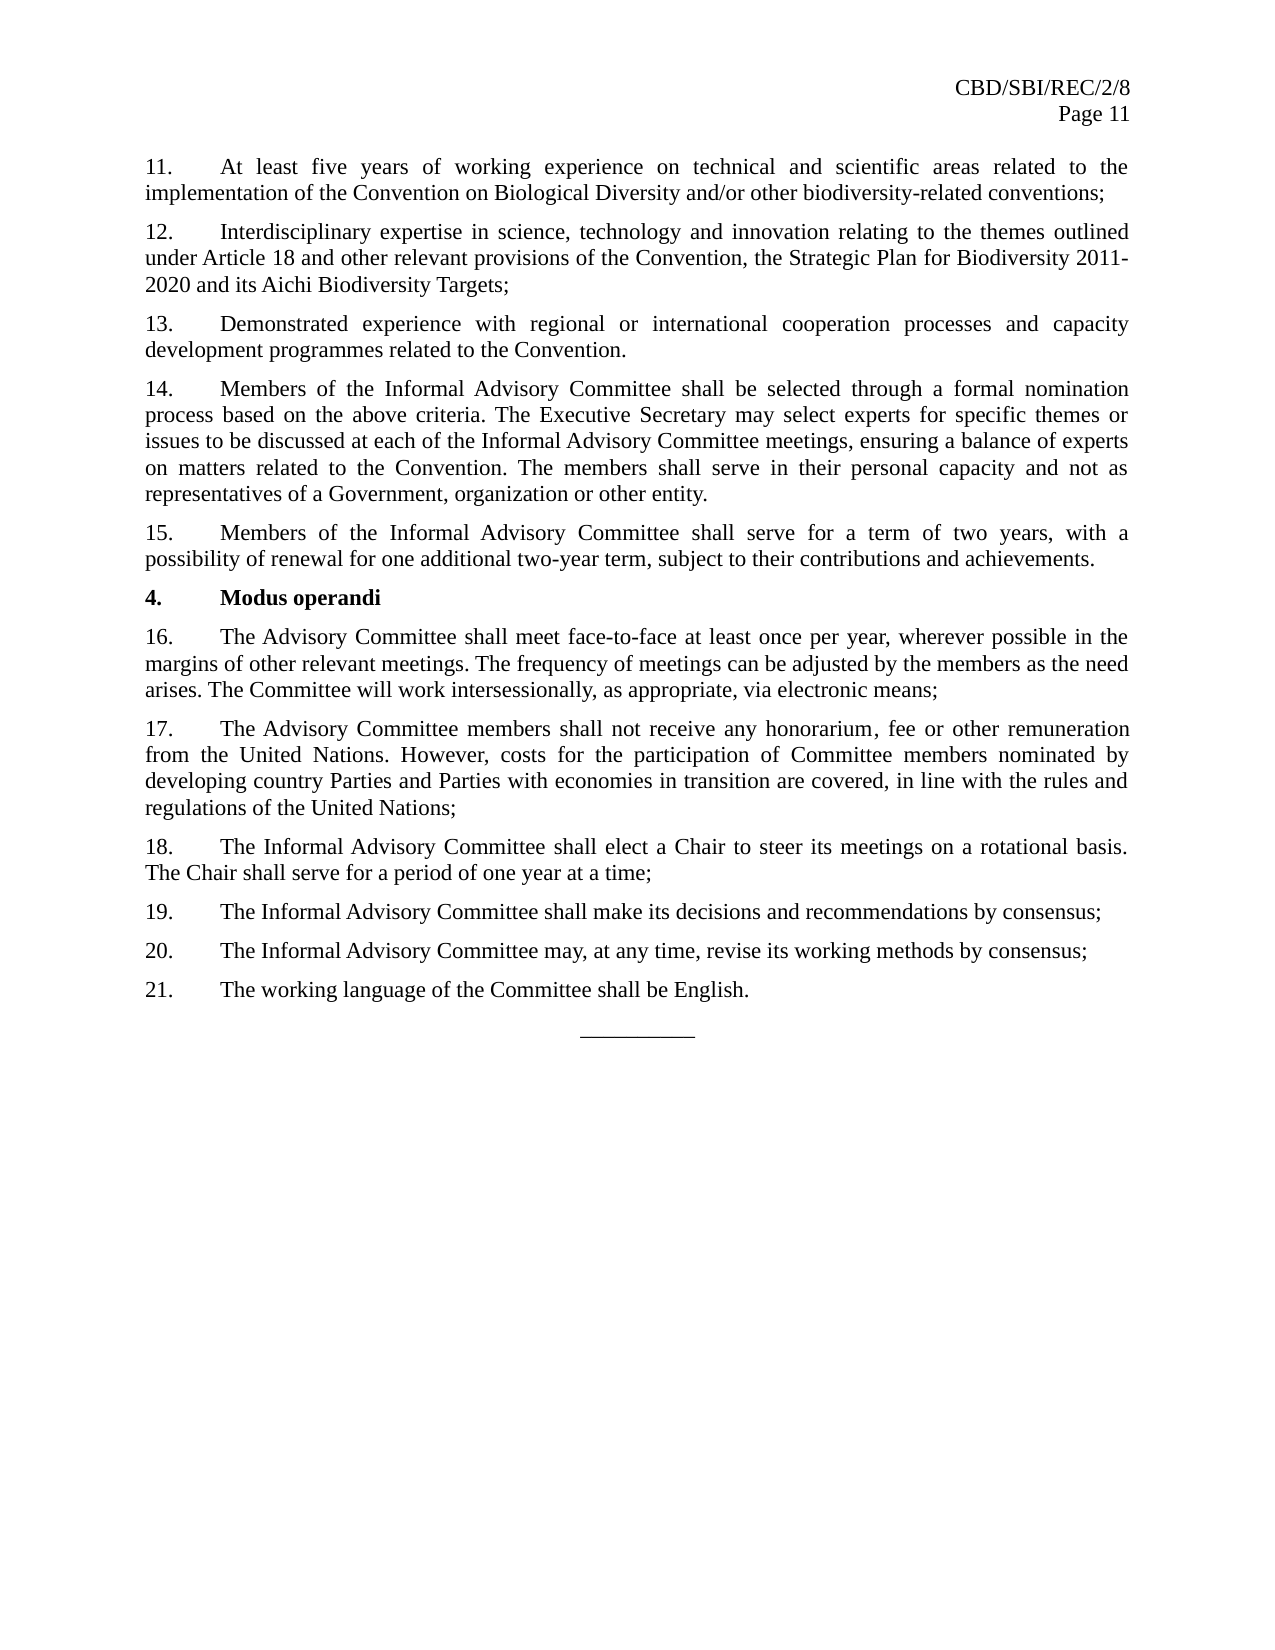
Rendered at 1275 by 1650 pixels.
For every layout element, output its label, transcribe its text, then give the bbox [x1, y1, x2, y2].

text 18. The Informal Advisory Committee shall elect a Chair to steer its meetings on a rotational basis. The Chair shall serve for a period of one year at a time; [145, 833, 1130, 885]
text 14. Members of the Informal Advisory Committee shall be selected through a formal nomination process based on the above criteria. The Executive Secretary may select experts for specific themes or issues to be discussed at each of the Informal Advisory Committee meetings, ensuring a balance of experts on matters related to the Convention. The members shall serve in their personal capacity and not as representatives of a Government, organization or other entity. [145, 375, 1130, 507]
text 4. Modus operandi [145, 584, 1130, 611]
text 21. The working language of the Committee shall be English. [145, 976, 1130, 1002]
text 17. The Advisory Committee members shall not receive any honorarium, fee or other remuneration from the United Nations. However, costs for the participation of Committee members nominated by developing country Parties and Parties with economies in transition are covered, in line with the rules and regulations of the United Nations; [145, 715, 1130, 820]
text 20. The Informal Advisory Committee may, at any time, revise its working methods by consensus; [145, 937, 1130, 963]
text 15. Members of the Informal Advisory Committee shall serve for a term of two years, with a possibility of renewal for one additional two-year term, subject to their contributions and achievements. [145, 519, 1130, 572]
text 11. At least five years of working experience on technical and scientific areas related to the implementation of the Convention on Biological Diversity and/or other biodiversity-related conventions; [145, 153, 1130, 206]
text __________ [145, 1014, 1130, 1041]
text 19. The Informal Advisory Committee shall make its decisions and recommendations by consensus; [145, 898, 1130, 924]
text 13. Demonstrated experience with regional or international cooperation processes and capacity development programmes related to the Convention. [145, 310, 1130, 362]
text 12. Interdisciplinary expertise in science, technology and innovation relating to the themes outlined under Article 18 and other relevant provisions of the Convention, the Strategic Plan for Biodiversity 2011-2020 and its Aichi Biodiversity Targets; [145, 218, 1130, 297]
text 16. The Advisory Committee shall meet face-to-face at least once per year, wherever possible in the margins of other relevant meetings. The frequency of meetings can be adjusted by the members as the need arises. The Committee will work intersessionally, as appropriate, via electronic means; [145, 623, 1130, 702]
